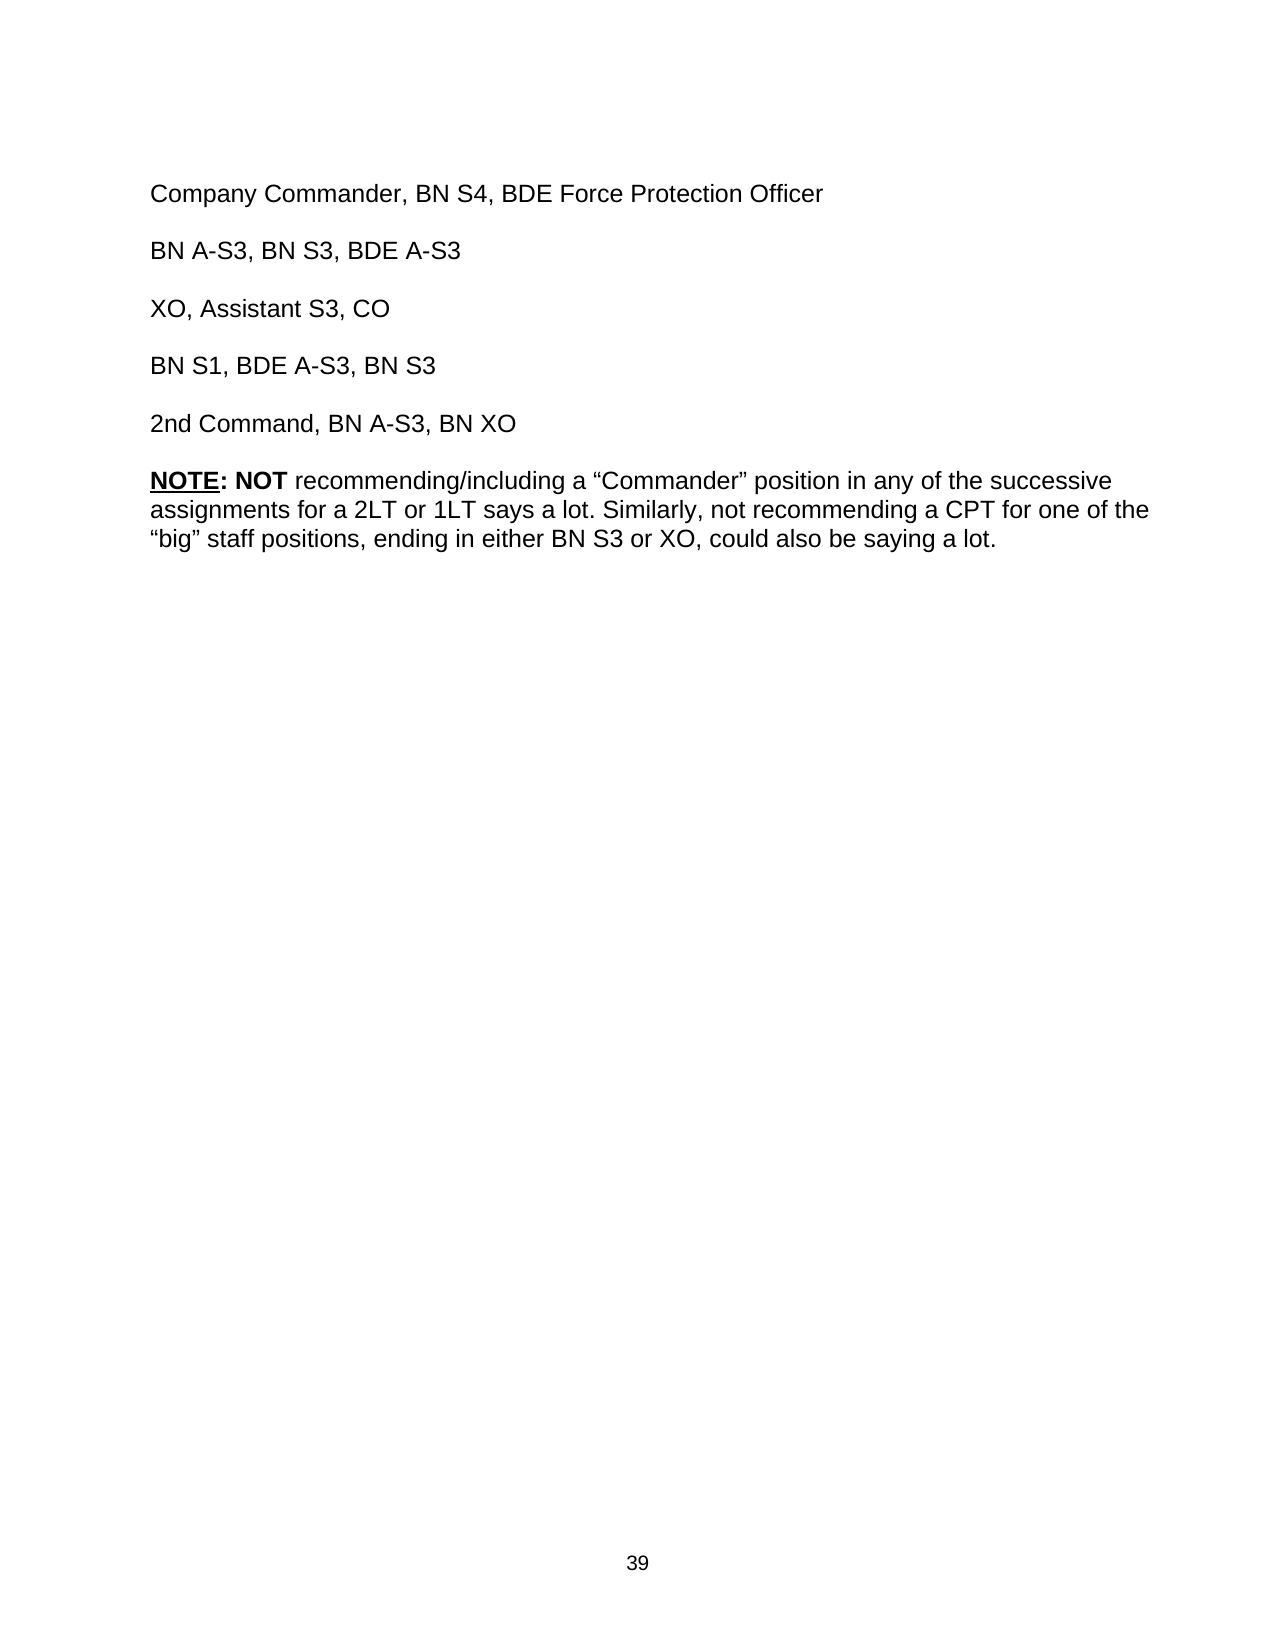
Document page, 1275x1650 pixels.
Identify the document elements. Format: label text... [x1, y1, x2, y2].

text BN S1, BDE A-S3, BN S3 [150, 351, 1200, 380]
text BN A-S3, BN S3, BDE A-S3 [150, 236, 1200, 265]
text Company Commander, BN S4, BDE Force Protection Officer [150, 179, 1200, 207]
text NOTE: NOT recommending/including a “Commander” position in any of the successive assignments for a 2LT or 1LT says a lot. Similarly, not recommending a CPT for one of the “big” staff positions, ending in either BN S3 or XO, could also be saying a lot. [150, 466, 1200, 552]
text XO, Assistant S3, CO [150, 294, 1200, 322]
text 2nd Command, BN A-S3, BN XO [150, 409, 1200, 437]
